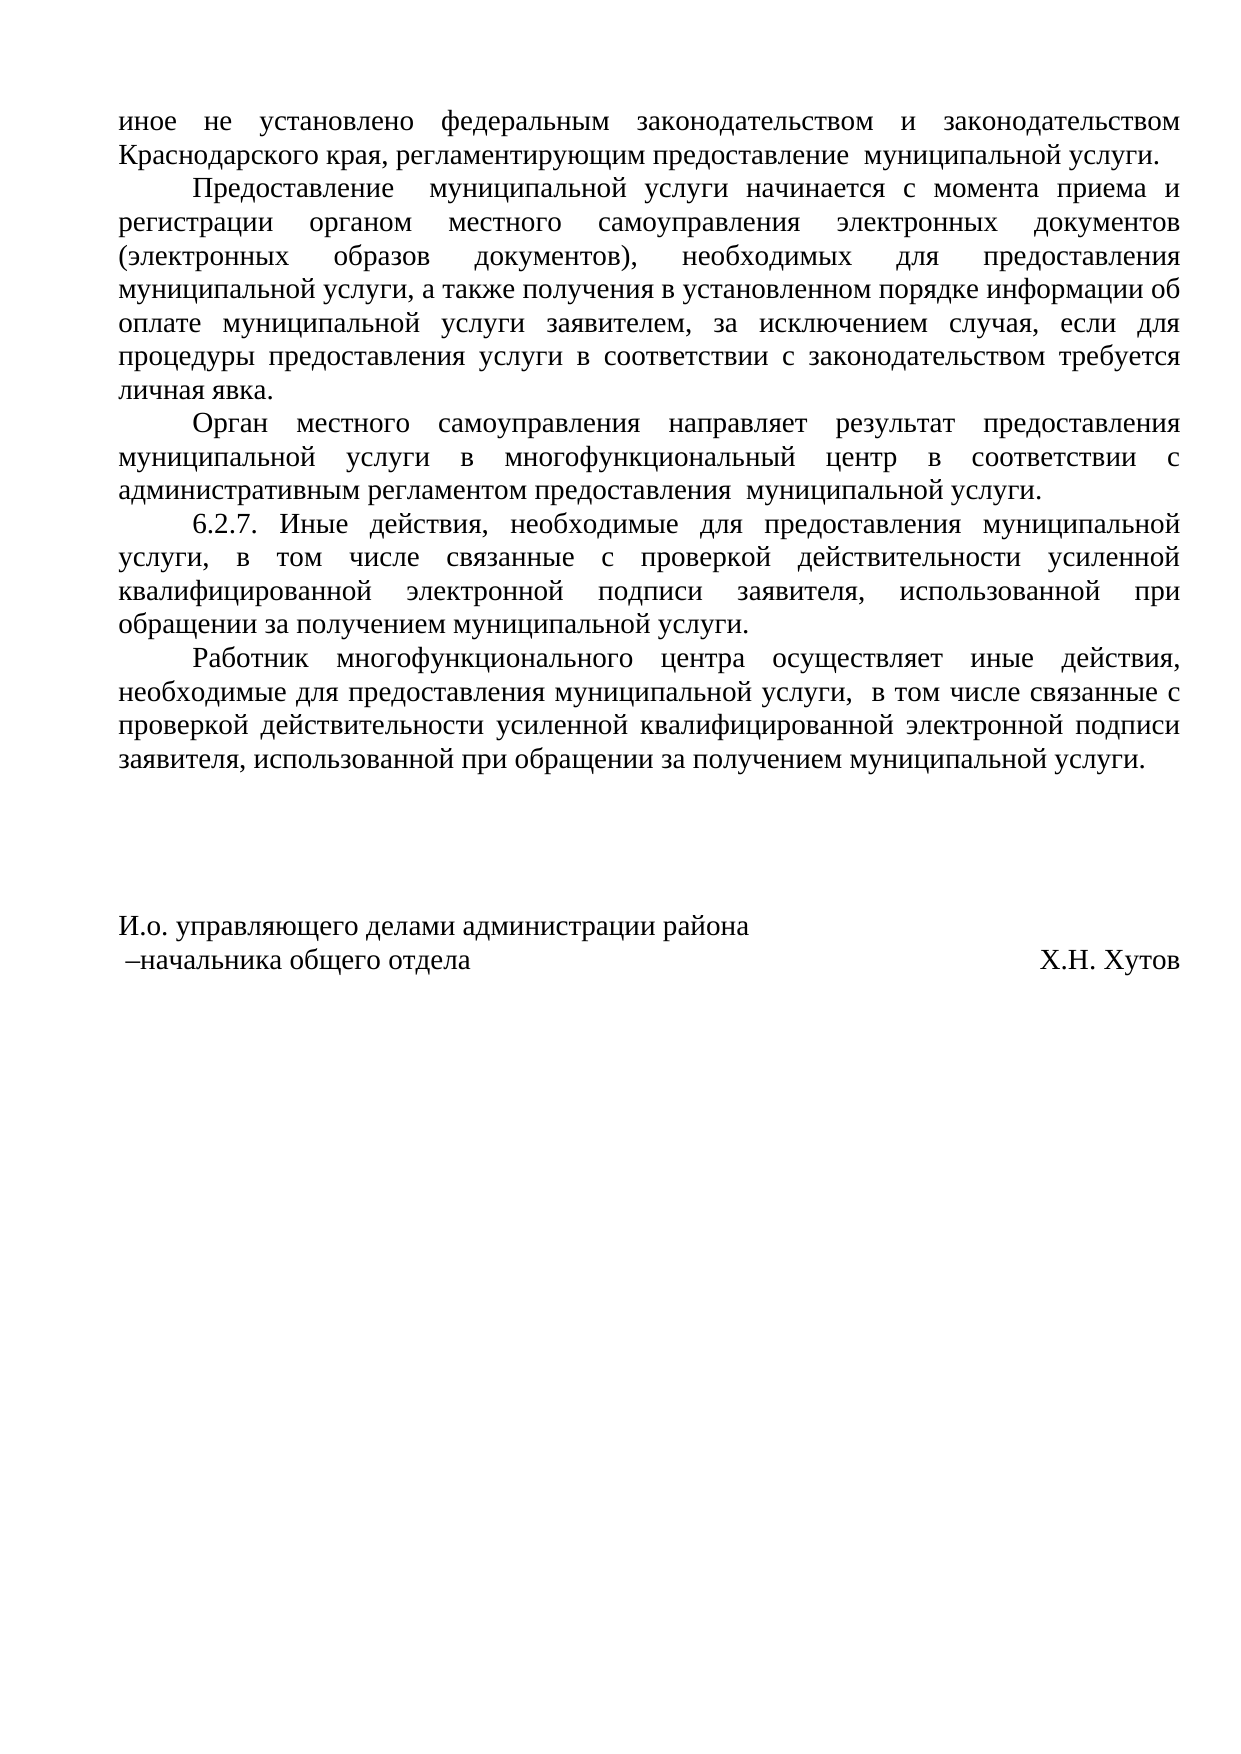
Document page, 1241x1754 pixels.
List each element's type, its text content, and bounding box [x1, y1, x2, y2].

text Орган местного самоуправления направляет результат предоставления муниципальной услуги в многофункциональный центр в соответствии с административным регламентом предоставления муниципальной услуги. [118, 405, 1181, 506]
text Предоставление муниципальной услуги начинается с момента приема и регистрации органом местного самоуправления электронных документов (электронных образов документов), необходимых для предоставления муниципальной услуги, а также получения в установленном порядке информации об оплате муниципальной услуги заявителем, за исключением случая, если для процедуры предоставления услуги в соответствии с законодательством требуется личная явка. [118, 171, 1181, 405]
text И.о. управляющего делами администрации района [118, 908, 1181, 942]
text 6.2.7. Иные действия, необходимые для предоставления муниципальной услуги, в том числе связанные с проверкой действительности усиленной квалифицированной электронной подписи заявителя, использованной при обращении за получением муниципальной услуги. [118, 506, 1181, 640]
text Работник многофункционального центра осуществляет иные действия, необходимые для предоставления муниципальной услуги, в том числе связанные с проверкой действительности усиленной квалифицированной электронной подписи заявителя, использованной при обращении за получением муниципальной услуги. [118, 640, 1181, 774]
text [118, 103, 1181, 171]
text –начальника общего отдела Х.Н. Хутов [118, 942, 1181, 976]
